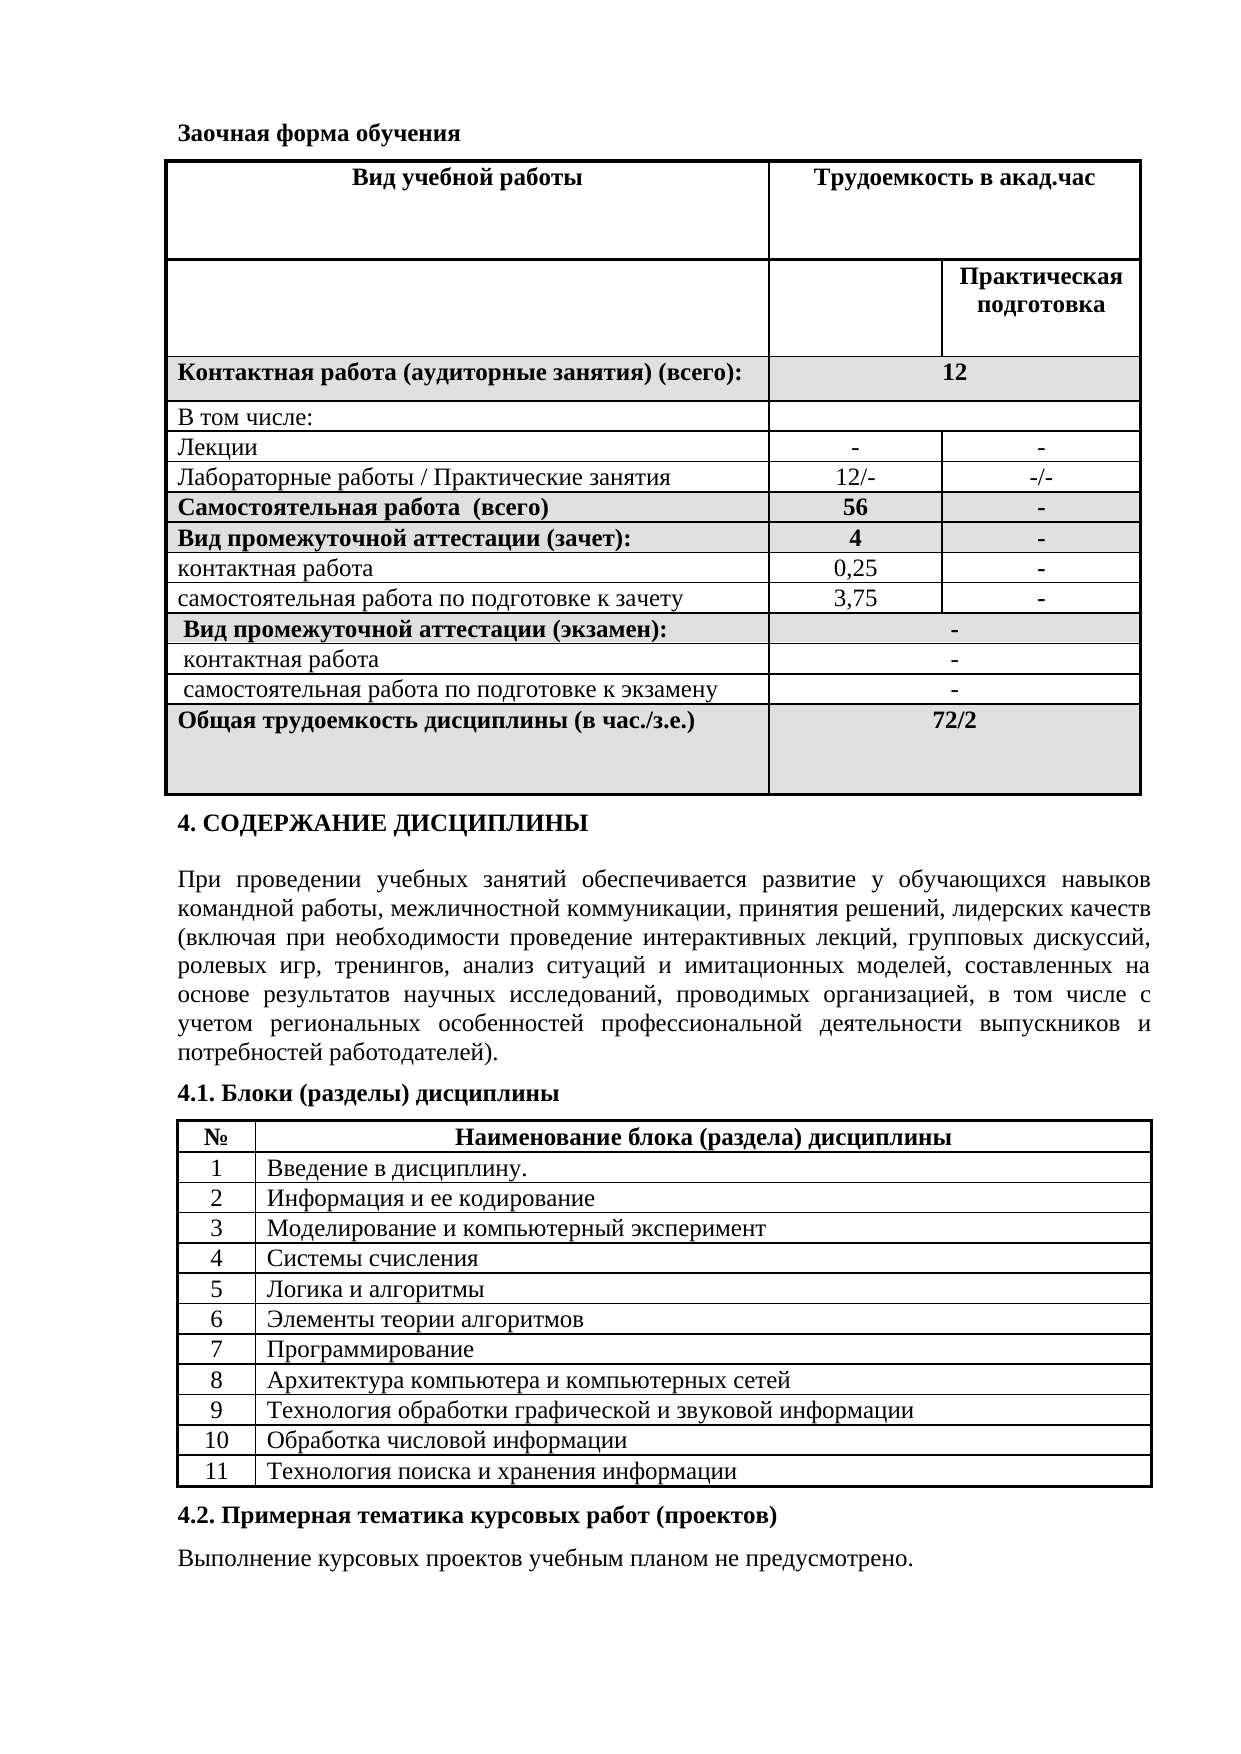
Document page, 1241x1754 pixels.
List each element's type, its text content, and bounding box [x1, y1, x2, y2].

table_cell [770, 261, 941, 356]
table_cell - [770, 614, 1139, 642]
table_cell Логика и алгоритмы [256, 1274, 1150, 1303]
table_cell Обработка числовой информации [256, 1426, 1150, 1454]
table_cell - [943, 493, 1139, 521]
table_cell Контактная работа (аудиторные занятия) (всего): [168, 357, 768, 400]
table_cell 4 [770, 523, 941, 552]
table_cell - [943, 553, 1139, 582]
table_header Наименование блока (раздела) дисциплины [256, 1122, 1150, 1151]
table_cell 6 [179, 1304, 255, 1333]
table_cell Лекции [168, 432, 768, 461]
table_cell 0,25 [770, 553, 941, 582]
table_cell Самостоятельная работа (всего) [168, 493, 768, 521]
table_cell Вид промежуточной аттестации (зачет): [168, 523, 768, 552]
table_cell 72/2 [770, 705, 1139, 793]
table_cell 10 [179, 1426, 255, 1454]
table_cell Технология обработки графической и звуковой информации [256, 1395, 1150, 1424]
table_cell - [943, 432, 1139, 461]
table_cell контактная работа [168, 553, 768, 582]
table_cell Вид промежуточной аттестации (экзамен): [168, 614, 768, 642]
table_cell Лабораторные работы / Практические занятия [168, 462, 768, 491]
table_cell 8 [179, 1365, 255, 1393]
table_cell 3 [179, 1213, 255, 1242]
table_cell самостоятельная работа по подготовке к экзамену [168, 675, 768, 703]
text При проведении учебных занятий обеспечивается развитие у обучающихся навыков командной работы, межличностной коммуникации, принятия решений, лидерских качеств (включая при необходимости проведение интерактивных лекций, групповых дискуссий, ролевых игр, тренингов, анализ ситуаций и имитационных моделей, составленных на основе результатов научных исследований, проводимых организацией, в том числе с учетом региональных особенностей профессиональной деятельности выпускников и потребностей работодателей). [177, 864, 1152, 1065]
table_cell 1 [179, 1153, 255, 1181]
table_cell 2 [179, 1183, 255, 1212]
table_cell 5 [179, 1274, 255, 1303]
table_header Вид учебной работы [168, 163, 768, 258]
table_cell Общая трудоемкость дисциплины (в час./з.е.) [168, 705, 768, 793]
text 4.2. Примерная тематика курсовых работ (проектов) [177, 1500, 1152, 1529]
table_cell Моделирование и компьютерный эксперимент [256, 1213, 1150, 1242]
text Выполнение курсовых проектов учебным планом не предусмотрено. [177, 1543, 1152, 1572]
table_cell самостоятельная работа по подготовке к зачету [168, 583, 768, 612]
table_cell 4 [179, 1244, 255, 1272]
table_cell - [770, 432, 941, 461]
table_cell 3,75 [770, 583, 941, 612]
table_cell Технология поиска и хранения информации [256, 1456, 1150, 1484]
table_cell Системы счисления [256, 1244, 1150, 1272]
text 4.1. Блоки (разделы) дисциплины [177, 1078, 1152, 1107]
table_cell Практическая подготовка [943, 261, 1139, 356]
table_cell -/- [943, 462, 1139, 491]
table_cell Информация и ее кодирование [256, 1183, 1150, 1212]
table_header № [179, 1122, 255, 1151]
table_cell - [943, 523, 1139, 552]
table_cell 7 [179, 1335, 255, 1363]
table_cell контактная работа [168, 644, 768, 673]
table_cell В том числе: [168, 402, 768, 430]
table_header Трудоемкость в акад.час [770, 163, 1139, 258]
table_cell 9 [179, 1395, 255, 1424]
table_cell - [770, 644, 1139, 673]
table_cell 12 [770, 357, 1139, 400]
table_cell [770, 402, 1139, 430]
table_cell 56 [770, 493, 941, 521]
table_cell - [770, 675, 1139, 703]
table_cell Архитектура компьютера и компьютерных сетей [256, 1365, 1150, 1393]
table_cell Элементы теории алгоритмов [256, 1304, 1150, 1333]
table_cell 11 [179, 1456, 255, 1484]
table_cell 12/- [770, 462, 941, 491]
table_cell Введение в дисциплину. [256, 1153, 1150, 1181]
text 4. Содержание дисциплины [177, 808, 1152, 837]
table_cell - [943, 583, 1139, 612]
table_cell [168, 261, 768, 356]
text Заочная форма обучения [177, 118, 1152, 147]
table_cell Программирование [256, 1335, 1150, 1363]
